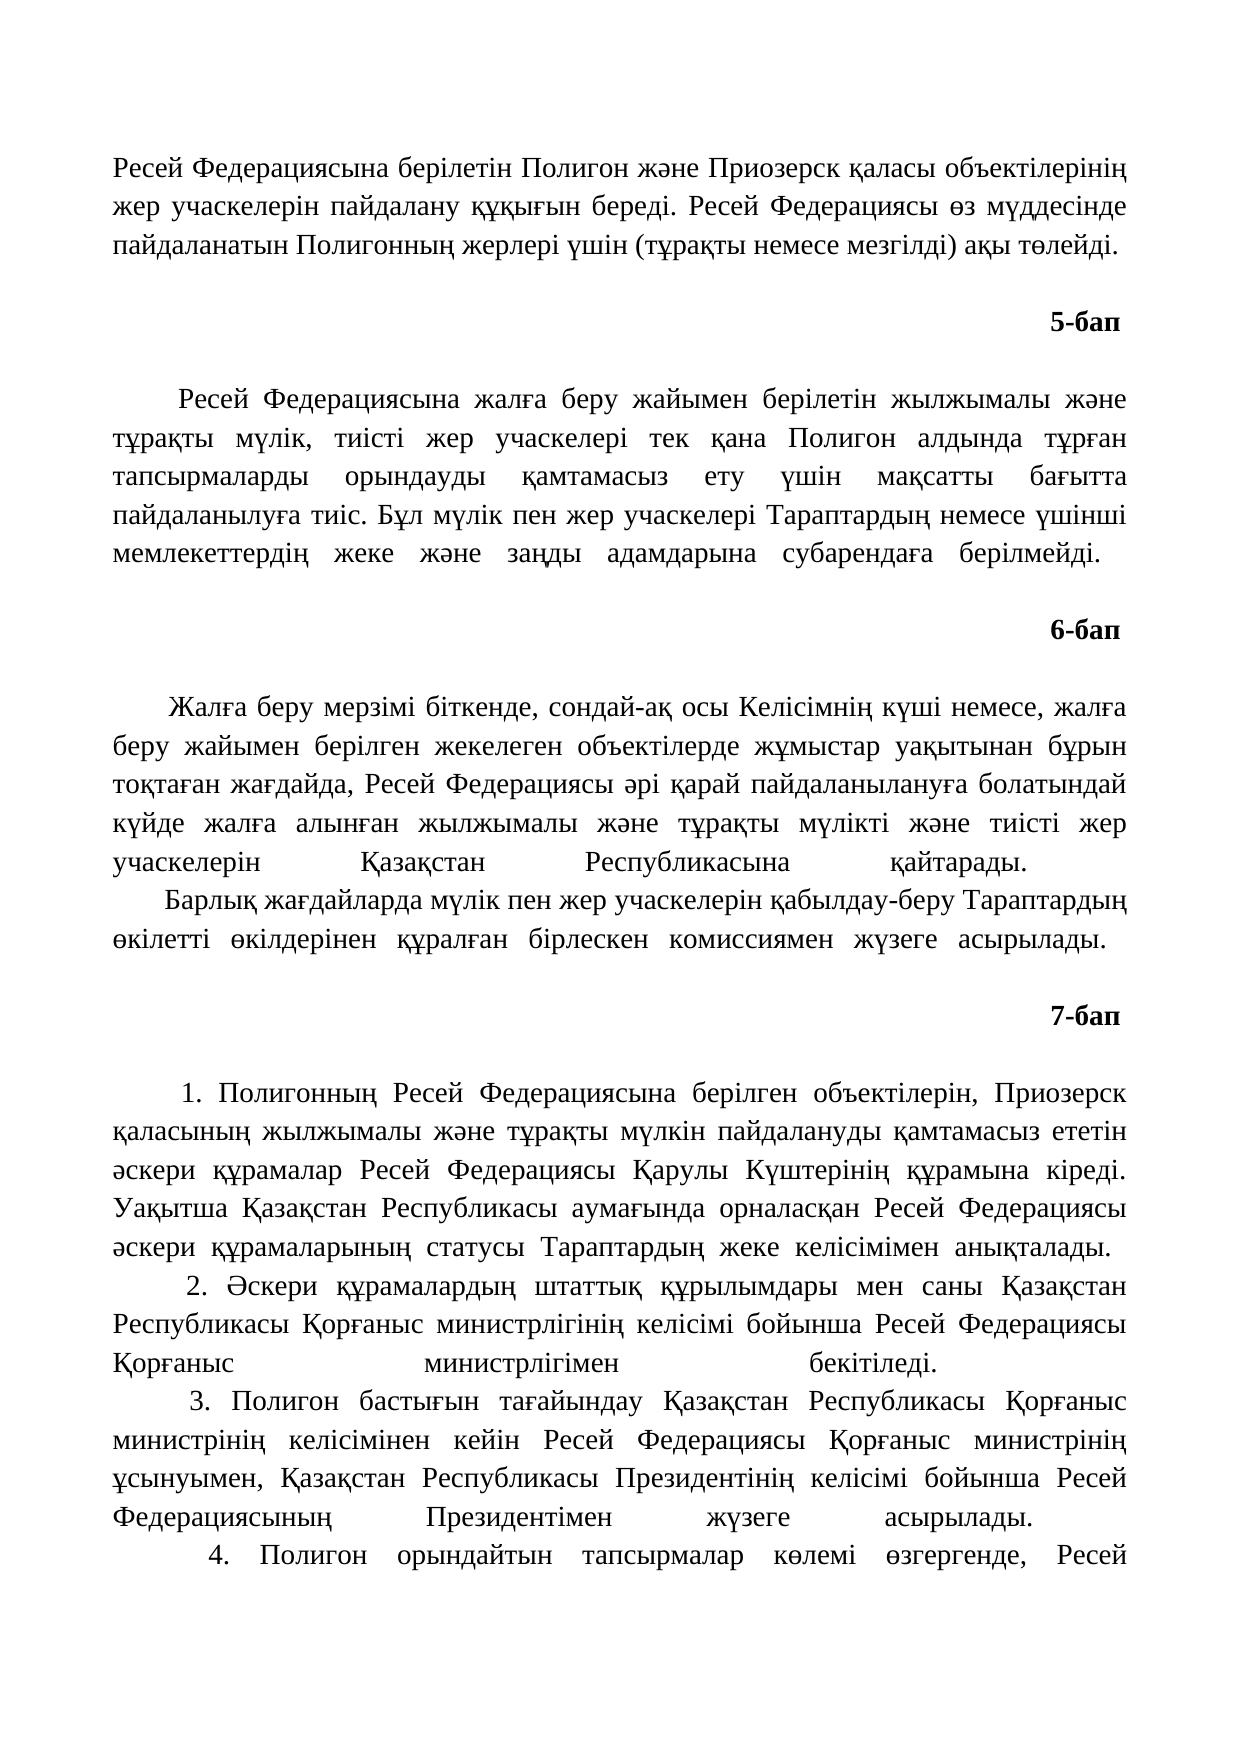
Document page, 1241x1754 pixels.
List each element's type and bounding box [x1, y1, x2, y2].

text [112, 150, 1128, 1571]
